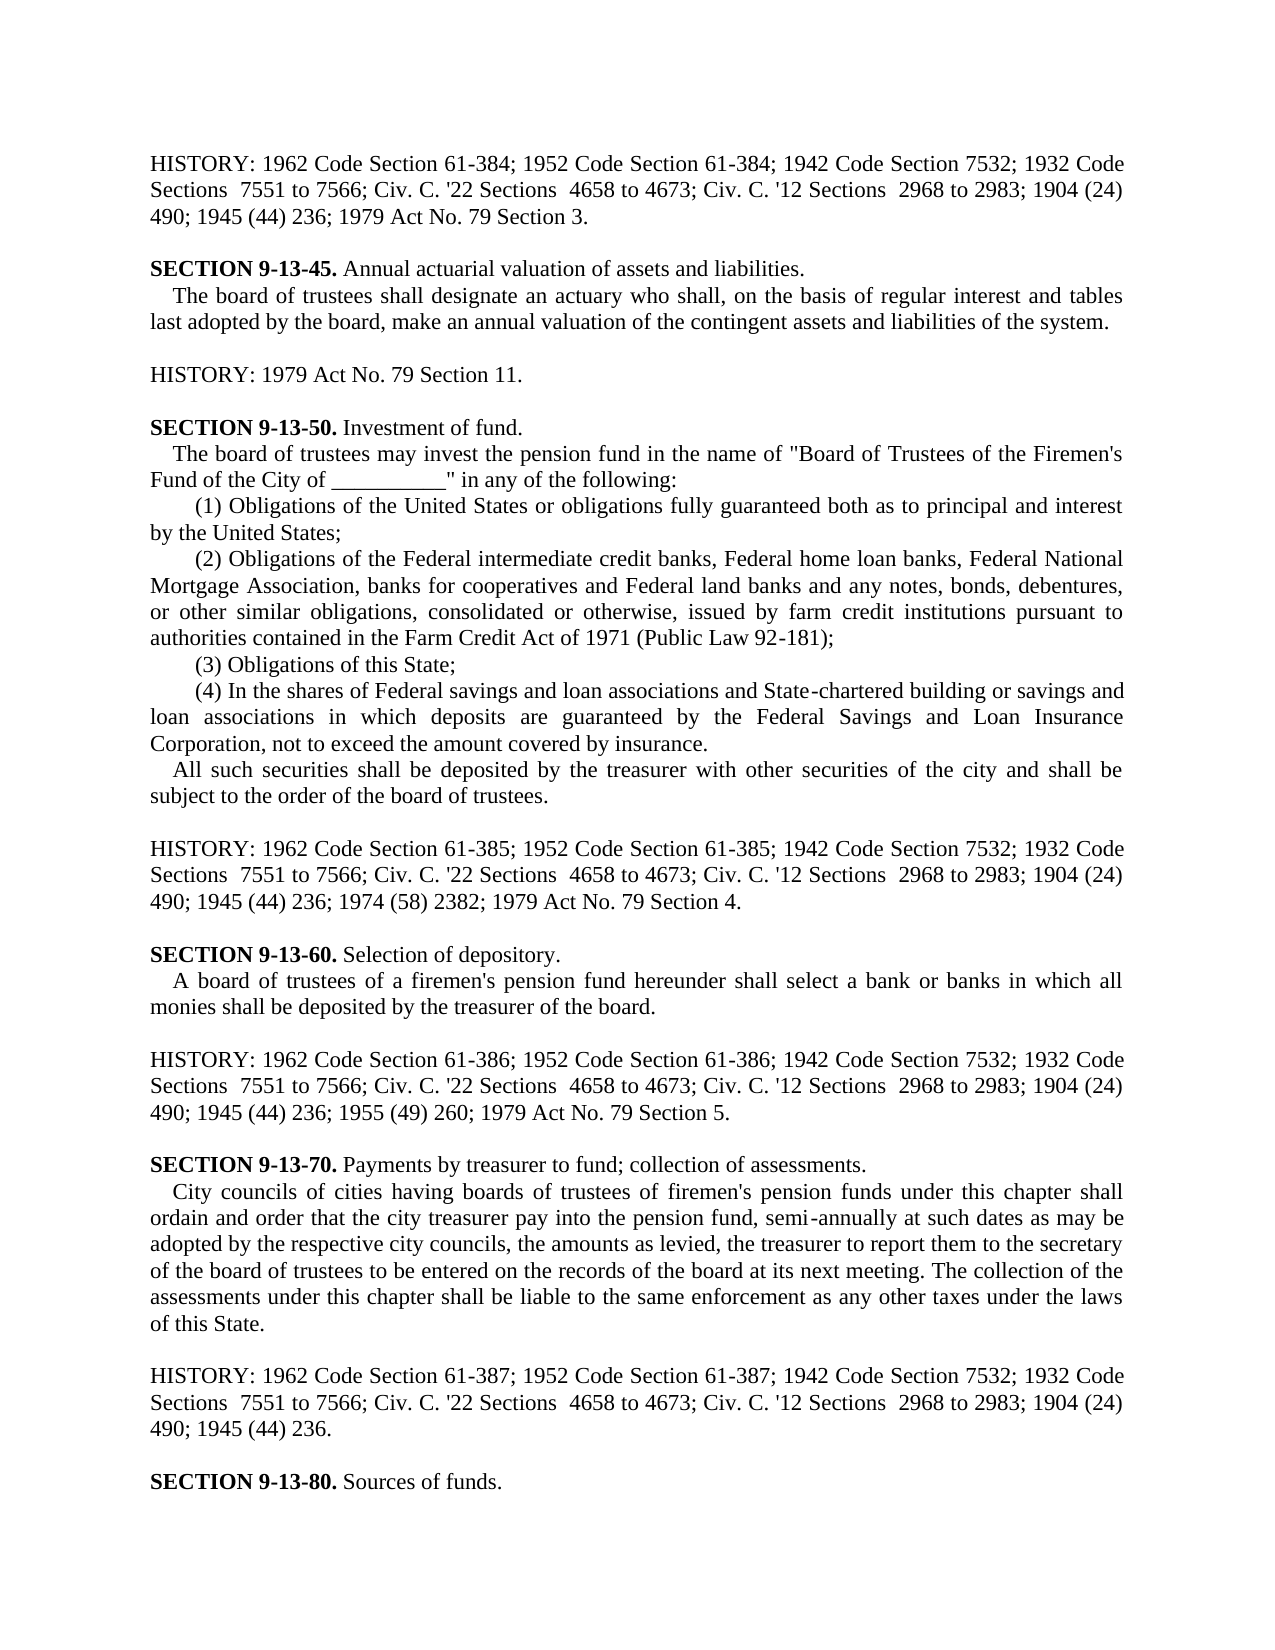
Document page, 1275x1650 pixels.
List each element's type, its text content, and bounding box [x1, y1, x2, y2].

text SECTION 9-13-45. Annual actuarial valuation of assets and liabilities. [150, 255, 1125, 282]
text All such securities shall be deposited by the treasurer with other securities of the city and shall be subject to the order of the board of trustees. [150, 756, 1125, 809]
text SECTION 9-13-60. Selection of depository. [150, 941, 1125, 967]
text (3) Obligations of this State; [150, 651, 1125, 677]
text SECTION 9-13-50. Investment of fund. [150, 413, 1125, 440]
text HISTORY: 1962 Code Section 61-386; 1952 Code Section 61-386; 1942 Code Section 7532; 1932 Code Sections 7551 to 7566; Civ. C. '22 Sections 4658 to 4673; Civ. C. '12 Sections 2968 to 2983; 1904 (24) 490; 1945 (44) 236; 1955 (49) 260; 1979 Act No. 79 Section 5. [150, 1046, 1125, 1125]
text (1) Obligations of the United States or obligations fully guaranteed both as to principal and interest by the United States; [150, 493, 1125, 545]
text A board of trustees of a firemen's pension fund hereunder shall select a bank or banks in which all monies shall be deposited by the treasurer of the board. [150, 967, 1125, 1020]
text SECTION 9-13-70. Payments by treasurer to fund; collection of assessments. [150, 1151, 1125, 1178]
text (4) In the shares of Federal savings and loan associations and State-chartered building or savings and loan associations in which deposits are guaranteed by the Federal Savings and Loan Insurance Corporation, not to exceed the amount covered by insurance. [150, 677, 1125, 756]
text The board of trustees shall designate an actuary who shall, on the basis of regular interest and tables last adopted by the board, make an annual valuation of the contingent assets and liabilities of the system. [150, 282, 1125, 334]
text City councils of cities having boards of trustees of firemen's pension funds under this chapter shall ordain and order that the city treasurer pay into the pension fund, semi-annually at such dates as may be adopted by the respective city councils, the amounts as levied, the treasurer to report them to the secretary of the board of trustees to be entered on the records of the board at its next meeting. The collection of the assessments under this chapter shall be liable to the same enforcement as any other taxes under the laws of this State. [150, 1178, 1125, 1336]
text HISTORY: 1962 Code Section 61-385; 1952 Code Section 61-385; 1942 Code Section 7532; 1932 Code Sections 7551 to 7566; Civ. C. '22 Sections 4658 to 4673; Civ. C. '12 Sections 2968 to 2983; 1904 (24) 490; 1945 (44) 236; 1974 (58) 2382; 1979 Act No. 79 Section 4. [150, 835, 1125, 914]
text The board of trustees may invest the pension fund in the name of "Board of Trustees of the Firemen's Fund of the City of __________" in any of the following: [150, 440, 1125, 493]
text HISTORY: 1979 Act No. 79 Section 11. [150, 361, 1125, 387]
text SECTION 9-13-80. Sources of funds. [150, 1468, 1125, 1494]
text HISTORY: 1962 Code Section 61-387; 1952 Code Section 61-387; 1942 Code Section 7532; 1932 Code Sections 7551 to 7566; Civ. C. '22 Sections 4658 to 4673; Civ. C. '12 Sections 2968 to 2983; 1904 (24) 490; 1945 (44) 236. [150, 1362, 1125, 1441]
text (2) Obligations of the Federal intermediate credit banks, Federal home loan banks, Federal National Mortgage Association, banks for cooperatives and Federal land banks and any notes, bonds, debentures, or other similar obligations, consolidated or otherwise, issued by farm credit institutions pursuant to authorities contained in the Farm Credit Act of 1971 (Public Law 92-181); [150, 545, 1125, 651]
text HISTORY: 1962 Code Section 61-384; 1952 Code Section 61-384; 1942 Code Section 7532; 1932 Code Sections 7551 to 7566; Civ. C. '22 Sections 4658 to 4673; Civ. C. '12 Sections 2968 to 2983; 1904 (24) 490; 1945 (44) 236; 1979 Act No. 79 Section 3. [150, 150, 1125, 229]
